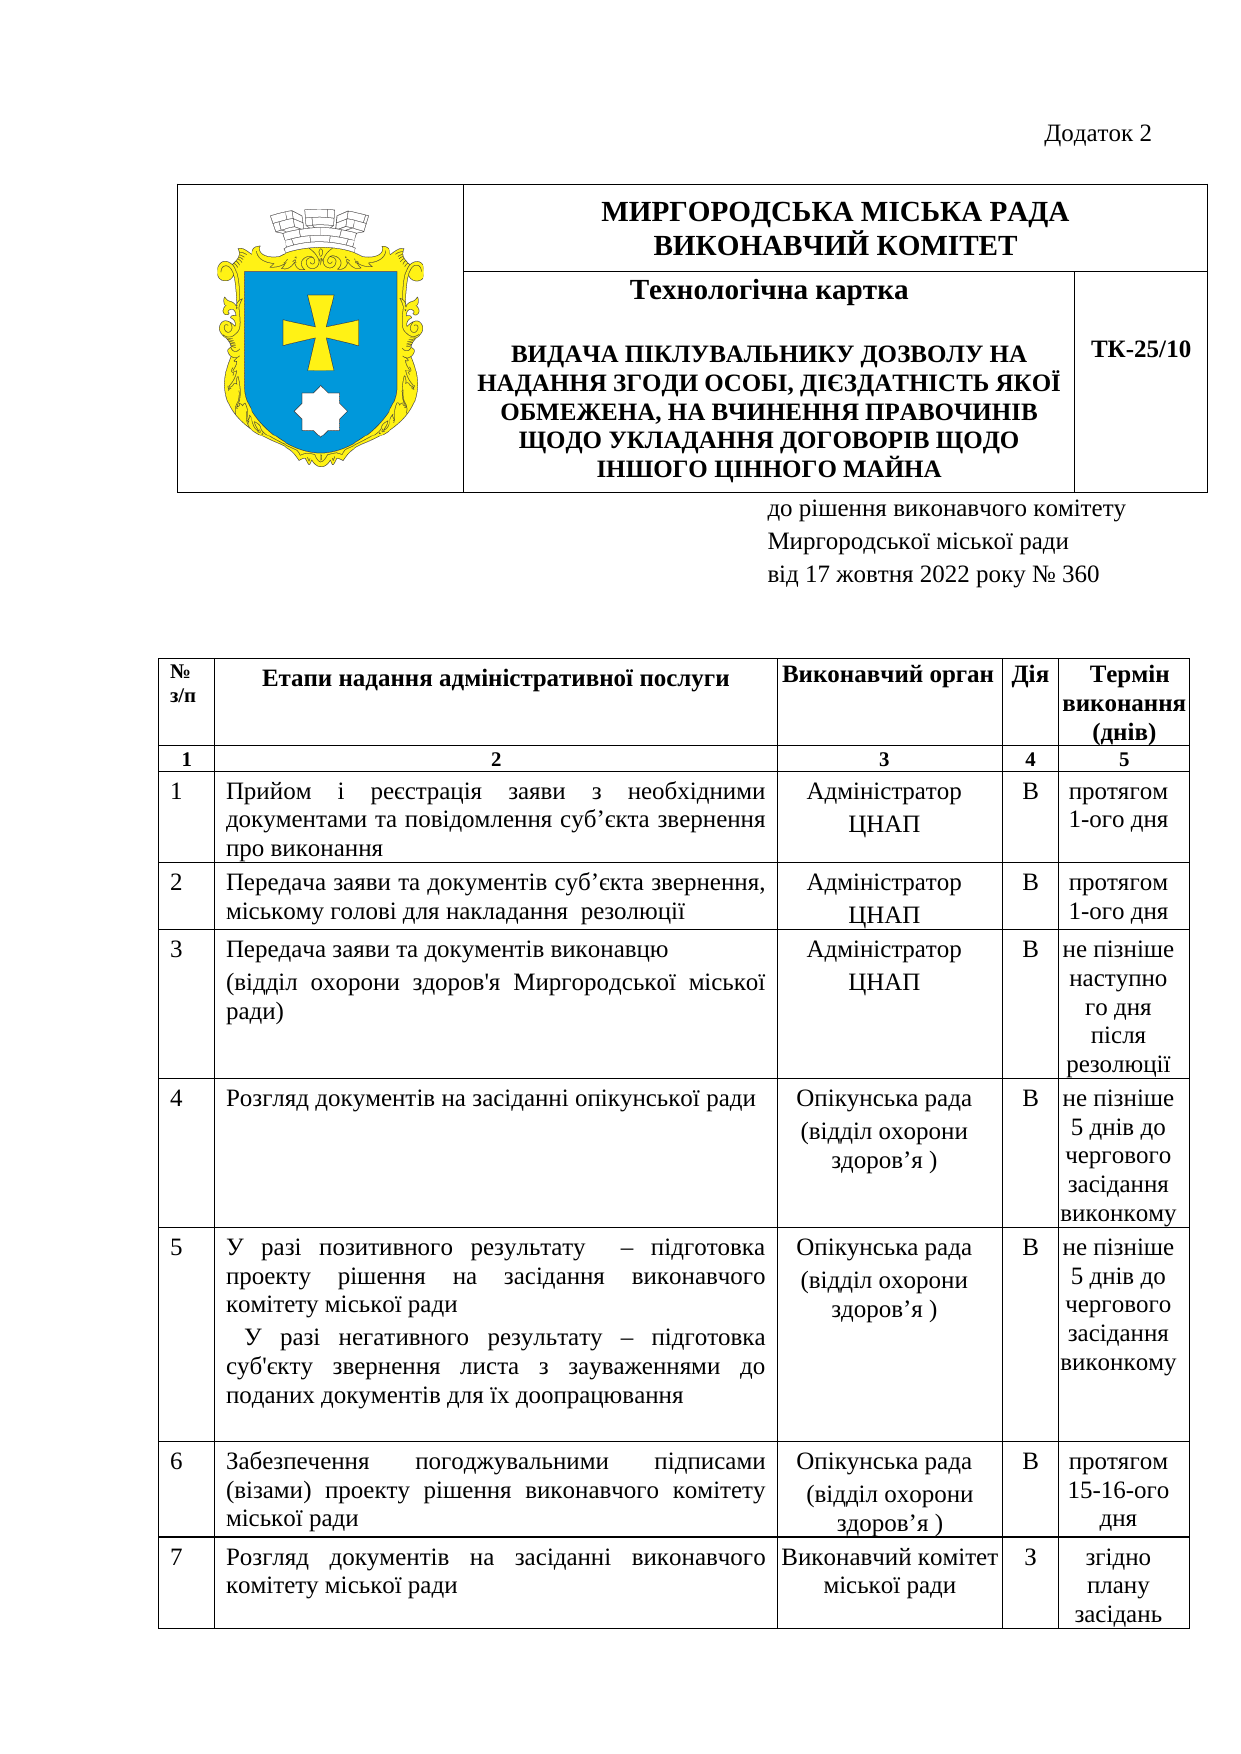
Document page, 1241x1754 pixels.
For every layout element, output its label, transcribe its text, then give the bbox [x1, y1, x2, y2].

table_cell В [1003, 1228, 1058, 1441]
table_cell Виконавчий комітет міської ради [778, 1538, 1002, 1628]
table_header Термін виконання (днів) [1059, 659, 1189, 745]
table_cell не пізніше 5 днів до чергового засідання виконкому [1059, 1079, 1189, 1227]
table_cell 3 [159, 930, 214, 1078]
table_header Дія [1003, 659, 1058, 745]
table_cell Опікунська рада (відділ охорони здоров’я ) [778, 1079, 1002, 1227]
table_header Етапи надання адміністративної послуги [215, 659, 777, 745]
table_cell В [1003, 1079, 1058, 1227]
text Додаток 2 [177, 118, 1152, 147]
table_cell протягом 1-ого дня [1059, 772, 1189, 862]
table_cell Адміністратор ЦНАП [778, 863, 1002, 929]
table_cell протягом 15-16-ого дня [1059, 1442, 1189, 1536]
table_cell В [1003, 930, 1058, 1078]
picture [217, 208, 424, 468]
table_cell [778, 1442, 1002, 1536]
table_cell 3 [778, 746, 1002, 771]
table_cell 1 [159, 746, 214, 771]
table_cell 4 [159, 1079, 214, 1227]
table_cell 4 [1003, 746, 1058, 771]
table_header № з/п [159, 659, 214, 745]
table_cell Адміністратор ЦНАП [778, 772, 1002, 862]
table_cell Передача заяви та документів суб’єкта звернення, міському голові для накладання резолюції [215, 863, 777, 929]
table_cell 1 [159, 772, 214, 862]
text до рішення виконавчого комітету Миргородської міської ради від 17 жовтня 2022 року № 360 [177, 493, 1152, 588]
table_header Виконавчий орган [778, 659, 1002, 745]
table_cell не пізніше 5 днів до чергового засідання виконкому [1059, 1228, 1189, 1441]
table_cell 2 [159, 863, 214, 929]
table_cell Технологічна картка ВИДАЧА ПІКЛУВАЛЬНИКУ ДОЗВОЛУ НА НАДАННЯ ЗГОДИ ОСОБІ, ДІЄЗДАТНІСТЬ ЯКОЇ ОБМЕЖЕНА, НА ВЧИНЕННЯ ПРАВОЧИНІВ ЩОДО УКЛАДАННЯ ДОГОВОРІВ ЩОДО ІНШОГО ЦІННОГО МАЙНА [464, 272, 1074, 492]
table_cell ТК-25/10 [1075, 272, 1207, 492]
table_cell протягом 1-ого дня [1059, 863, 1189, 929]
table_header МИРГОРОДСЬКА МІСЬКА РАДА ВИКОНАВЧИЙ КОМІТЕТ [464, 185, 1207, 271]
table_cell Опікунська рада (відділ охорони здоров’я ) [778, 1228, 1002, 1441]
table_cell В [1003, 863, 1058, 929]
table_cell З [1003, 1538, 1058, 1628]
table_cell У разі позитивного результату – підготовка проекту рішення на засідання виконавчого комітету міської ради У разі негативного результату – підготовка суб'єкту звернення листа з зауваженнями до поданих документів для їх доопрацювання [215, 1228, 777, 1441]
table_cell 5 [159, 1228, 214, 1441]
table_header [178, 185, 463, 492]
table_cell згідно плану засідань [1059, 1538, 1189, 1628]
table_cell Забезпечення погоджувальними підписами (візами) проекту рішення виконавчого комітету міської ради [215, 1442, 777, 1536]
table_cell 2 [215, 746, 777, 771]
table_cell 7 [159, 1538, 214, 1628]
table_cell 5 [1059, 746, 1189, 771]
table_cell В [1003, 1442, 1058, 1536]
table_cell В [1003, 772, 1058, 862]
table_cell Адміністратор ЦНАП [778, 930, 1002, 1078]
table_cell Прийом і реєстрація заяви з необхідними документами та повідомлення суб’єкта звернення про виконання [215, 772, 777, 862]
table_cell Передача заяви та документів виконавцю (відділ охорони здоров'я Миргородської міської ради) [215, 930, 777, 1078]
table_cell 6 [159, 1442, 214, 1536]
table_cell Розгляд документів на засіданні виконавчого комітету міської ради [215, 1538, 777, 1628]
table_cell Розгляд документів на засіданні опікунської ради [215, 1079, 777, 1227]
table_cell не пізніше наступно го дня після резолюції [1059, 930, 1189, 1078]
